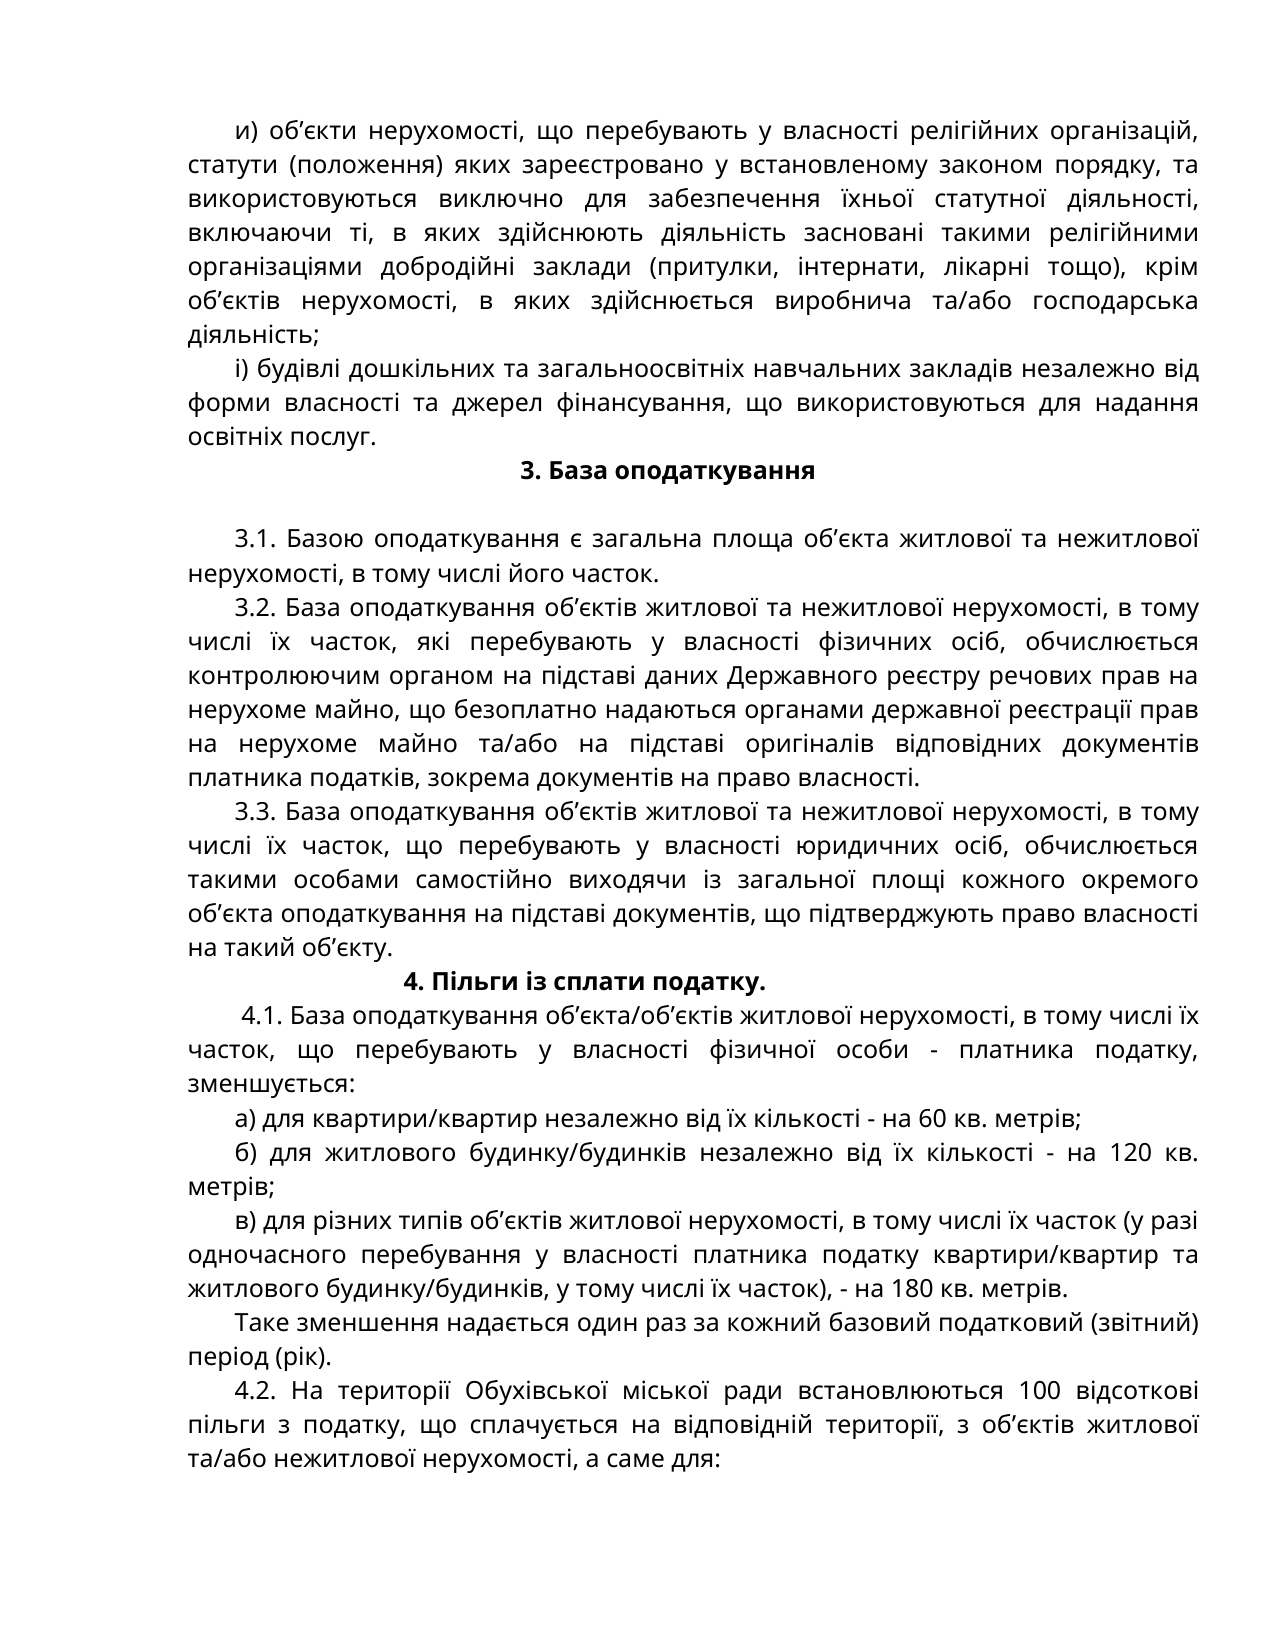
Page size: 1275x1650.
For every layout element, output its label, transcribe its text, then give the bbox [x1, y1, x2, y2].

text 4. Пільги із сплати податку. [187, 964, 1200, 998]
text а) для квартири/квартир незалежно від їх кількості - на ; [187, 1100, 1200, 1134]
text 3.2. База оподаткування об’єктів житлової та нежитлової нерухомості, в тому числі їх часток, які перебувають у власності фізичних осіб, обчислюється контролюючим органом на підставі даних Державного реєстру речових прав на нерухоме майно, що безоплатно надаються органами державної реєстрації прав на нерухоме майно та/або на підставі оригіналів відповідних документів платника податків, зокрема документів на право власності. [187, 589, 1200, 794]
text в) для різних типів об’єктів житлової нерухомості, в тому числі їх часток (у разі одночасного перебування у власності платника податку квартири/квартир та житлового будинку/будинків, у тому числі їх часток), - на . [187, 1202, 1200, 1304]
text 3.3. База оподаткування об’єктів житлової та нежитлової нерухомості, в тому числі їх часток, що перебувають у власності юридичних осіб, обчислюється такими особами самостійно виходячи із загальної площі кожного окремого об’єкта оподаткування на підставі документів, що підтверджують право власності на такий об’єкту. [187, 794, 1200, 964]
text и) об’єкти нерухомості, що перебувають у власності релігійних організацій, статути (положення) яких зареєстровано у встановленому законом порядку, та використовуються виключно для забезпечення їхньої статутної діяльності, включаючи ті, в яких здійснюють діяльність засновані такими релігійними організаціями добродійні заклади (притулки, інтернати, лікарні тощо), крім об’єктів нерухомості, в яких здійснюється виробнича та/або господарська діяльність; [187, 112, 1200, 351]
text 4.2. На території Обухівської міської ради встановлюються 100 відсоткові пільги з податку, що сплачується на відповідній території, з об’єктів житлової та/або нежитлової нерухомості, а саме для: [187, 1373, 1200, 1475]
text і) будівлі дошкільних та загальноосвітніх навчальних закладів незалежно від форми власності та джерел фінансування, що використовуються для надання освітніх послуг. [187, 351, 1200, 453]
text 4.1. База оподаткування об’єкта/об’єктів житлової нерухомості, в тому числі їх часток, що перебувають у власності фізичної особи - платника податку, зменшується: [187, 998, 1200, 1100]
text б) для житлового будинку/будинків незалежно від їх кількості - на ; [187, 1134, 1200, 1202]
text 3.1. Базою оподаткування є загальна площа об’єкта житлової та нежитлової нерухомості, в тому числі його часток. [187, 521, 1200, 589]
text Таке зменшення надається один раз за кожний базовий податковий (звітний) період (рік). [187, 1304, 1200, 1373]
text 3. База оподаткування [187, 453, 1200, 487]
